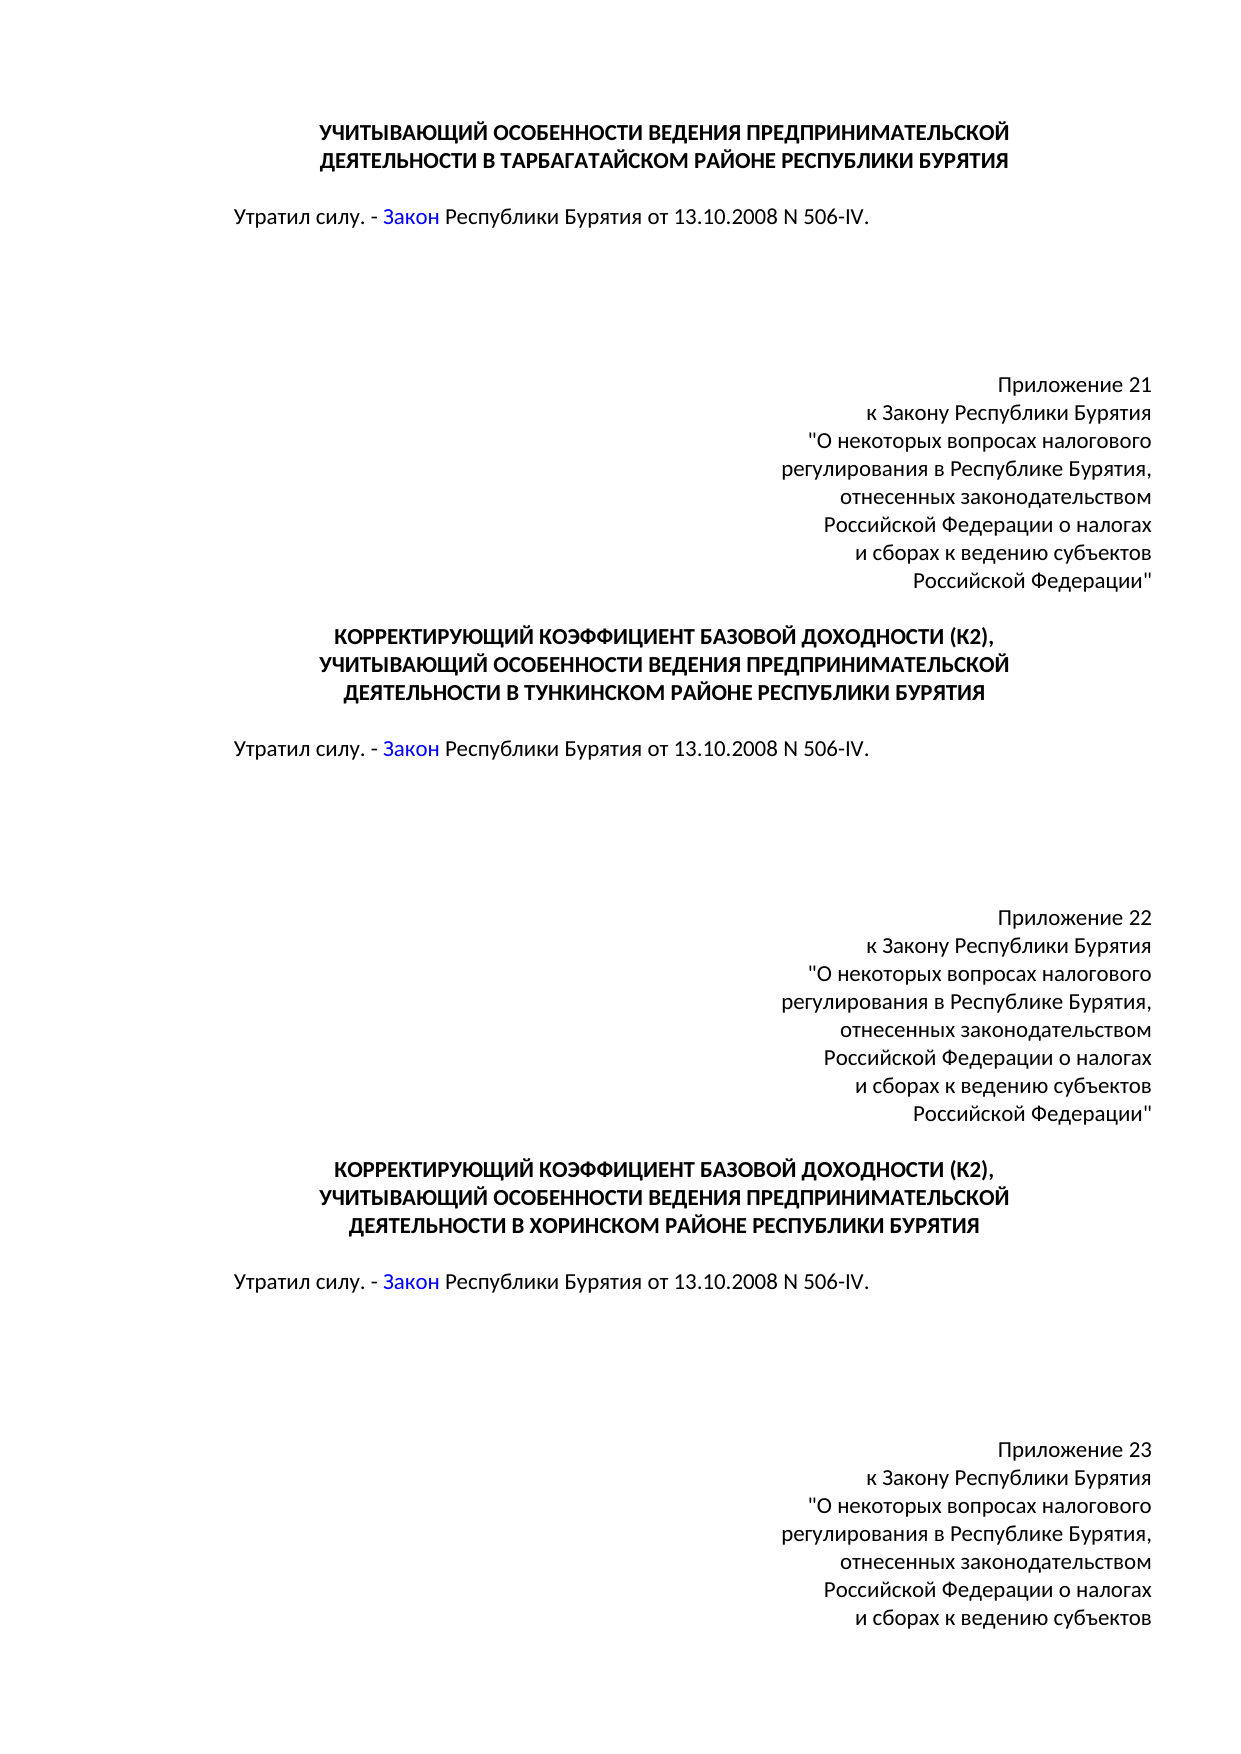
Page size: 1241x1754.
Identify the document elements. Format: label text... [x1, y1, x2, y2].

text и сборах к ведению субъектов [177, 1071, 1152, 1099]
text отнесенных законодательством [177, 1547, 1152, 1575]
text отнесенных законодательством [177, 1015, 1152, 1043]
text отнесенных законодательством [177, 482, 1152, 510]
text "О некоторых вопросах налогового [177, 1491, 1152, 1519]
text Утратил силу. - Закон Республики Бурятия от 13.10.2008 N 506-IV. [177, 734, 1152, 763]
title УЧИТЫВАЮЩИЙ ОСОБЕННОСТИ ВЕДЕНИЯ ПРЕДПРИНИМАТЕЛЬСКОЙ [177, 118, 1152, 146]
text Российской Федерации" [177, 566, 1152, 594]
text Утратил силу. - Закон Республики Бурятия от 13.10.2008 N 506-IV. [177, 1267, 1152, 1295]
text к Закону Республики Бурятия [177, 1463, 1152, 1491]
title ДЕЯТЕЛЬНОСТИ В ТУНКИНСКОМ РАЙОНЕ РЕСПУБЛИКИ БУРЯТИЯ [177, 678, 1152, 707]
text "О некоторых вопросах налогового [177, 426, 1152, 454]
title УЧИТЫВАЮЩИЙ ОСОБЕННОСТИ ВЕДЕНИЯ ПРЕДПРИНИМАТЕЛЬСКОЙ [177, 651, 1152, 678]
text регулирования в Республике Бурятия, [177, 987, 1152, 1015]
title КОРРЕКТИРУЮЩИЙ КОЭФФИЦИЕНТ БАЗОВОЙ ДОХОДНОСТИ (К2), [177, 622, 1152, 651]
text регулирования в Республике Бурятия, [177, 454, 1152, 482]
text и сборах к ведению субъектов [177, 538, 1152, 566]
text к Закону Республики Бурятия [177, 398, 1152, 426]
text к Закону Республики Бурятия [177, 931, 1152, 959]
title ДЕЯТЕЛЬНОСТИ В ТАРБАГАТАЙСКОМ РАЙОНЕ РЕСПУБЛИКИ БУРЯТИЯ [177, 146, 1152, 174]
text Российской Федерации о налогах [177, 510, 1152, 538]
text регулирования в Республике Бурятия, [177, 1519, 1152, 1547]
text Приложение 22 [177, 903, 1152, 931]
text Приложение 21 [177, 370, 1152, 398]
text Российской Федерации" [177, 1099, 1152, 1127]
text и сборах к ведению субъектов [177, 1603, 1152, 1631]
title УЧИТЫВАЮЩИЙ ОСОБЕННОСТИ ВЕДЕНИЯ ПРЕДПРИНИМАТЕЛЬСКОЙ [177, 1183, 1152, 1211]
text Приложение 23 [177, 1435, 1152, 1463]
title ДЕЯТЕЛЬНОСТИ В ХОРИНСКОМ РАЙОНЕ РЕСПУБЛИКИ БУРЯТИЯ [177, 1211, 1152, 1239]
text Утратил силу. - Закон Республики Бурятия от 13.10.2008 N 506-IV. [177, 202, 1152, 230]
text Российской Федерации о налогах [177, 1575, 1152, 1603]
text "О некоторых вопросах налогового [177, 959, 1152, 987]
text Российской Федерации о налогах [177, 1043, 1152, 1071]
title КОРРЕКТИРУЮЩИЙ КОЭФФИЦИЕНТ БАЗОВОЙ ДОХОДНОСТИ (К2), [177, 1155, 1152, 1183]
